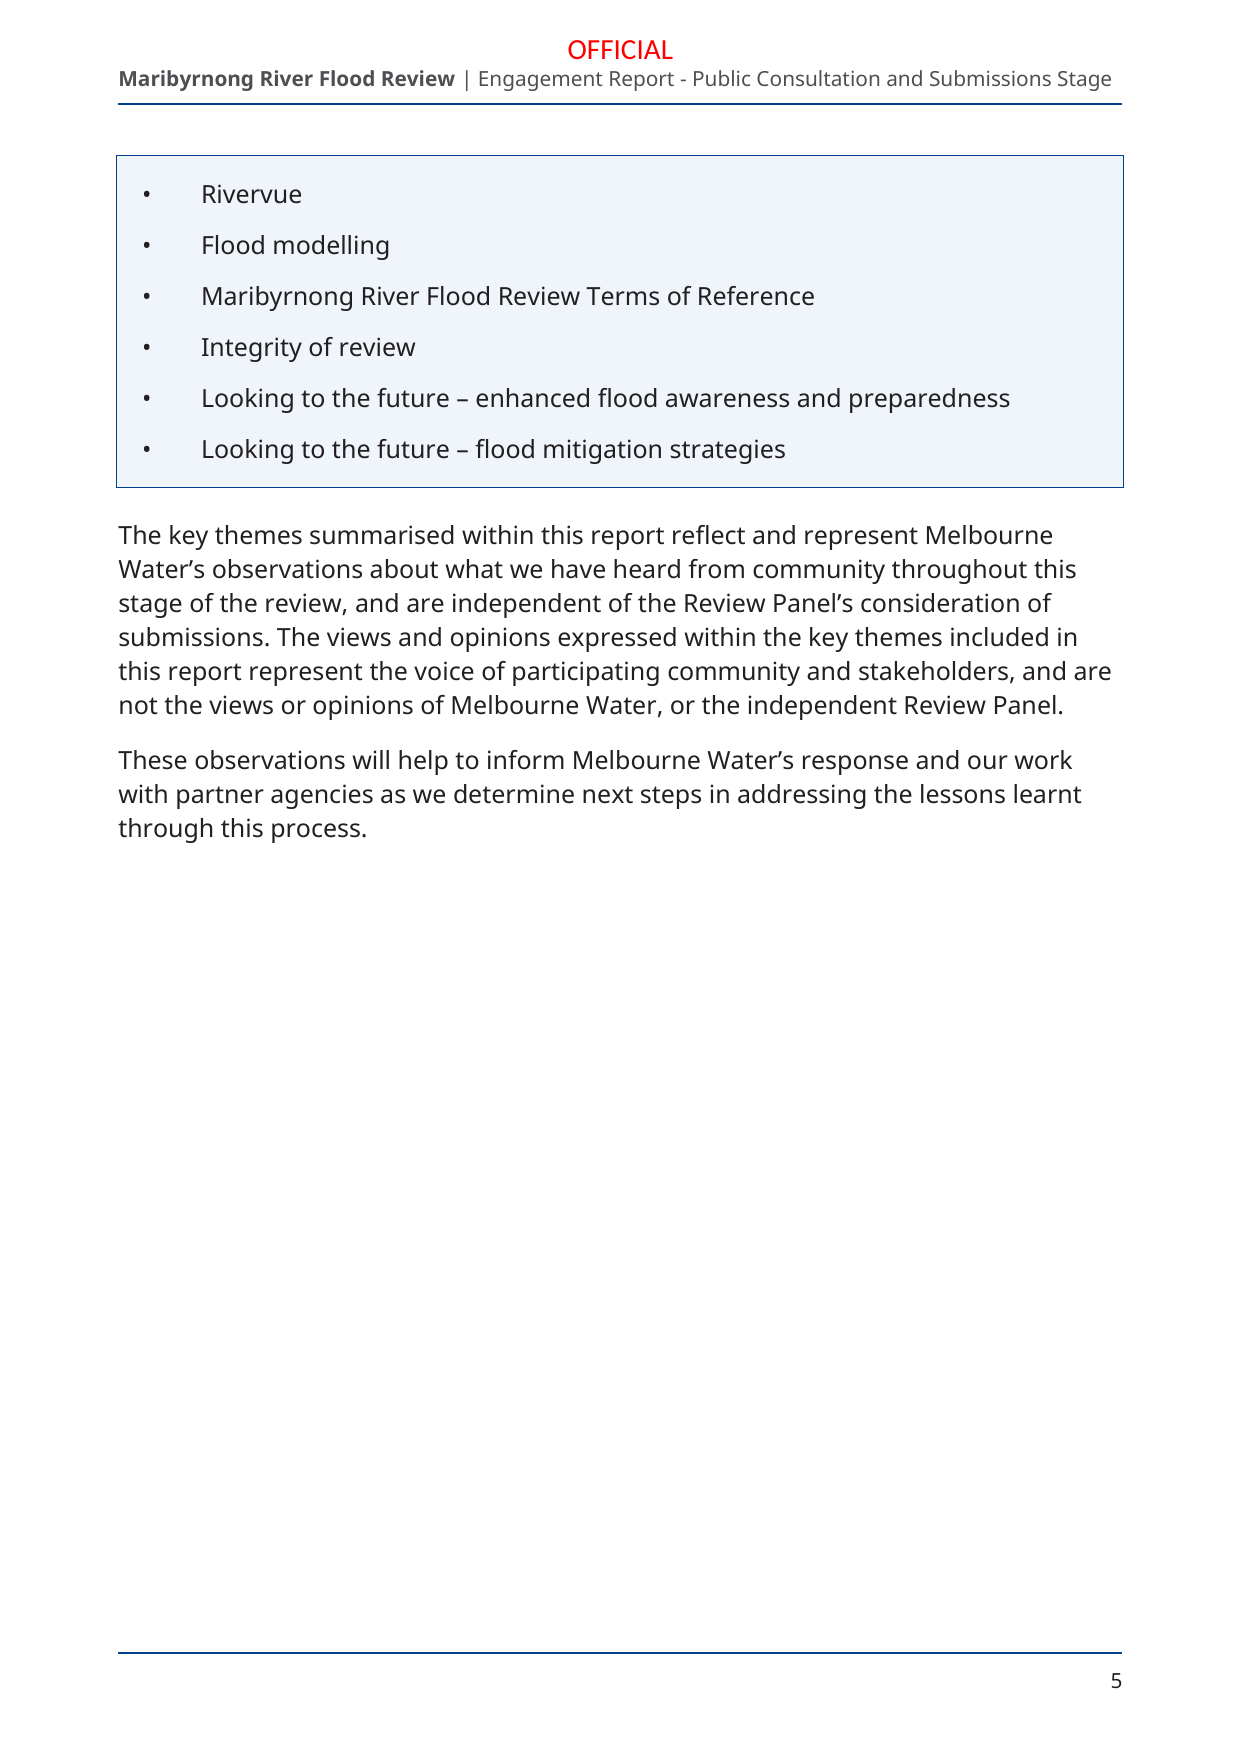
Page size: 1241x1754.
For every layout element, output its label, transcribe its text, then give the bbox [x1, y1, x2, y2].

text Rivervue [117, 156, 1123, 206]
text Flood modelling [117, 206, 1123, 257]
text Maribyrnong River Flood Review Terms of Reference [117, 257, 1123, 308]
text The key themes summarised within this report reflect and represent Melbourne Water’s observations about what we have heard from community throughout this stage of the review, and are independent of the Review Panel’s consideration of submissions. The views and opinions expressed within the key themes included in this report represent the voice of participating community and stakeholders, and are not the views or opinions of Melbourne Water, or the independent Review Panel. [118, 517, 1122, 722]
text Integrity of review [117, 308, 1123, 359]
text Looking to the future – flood mitigation strategies [117, 410, 1123, 487]
text These observations will help to inform Melbourne Water’s response and our work with partner agencies as we determine next steps in addressing the lessons learnt through this process. [118, 743, 1122, 845]
text Looking to the future – enhanced flood awareness and preparedness [117, 359, 1123, 410]
